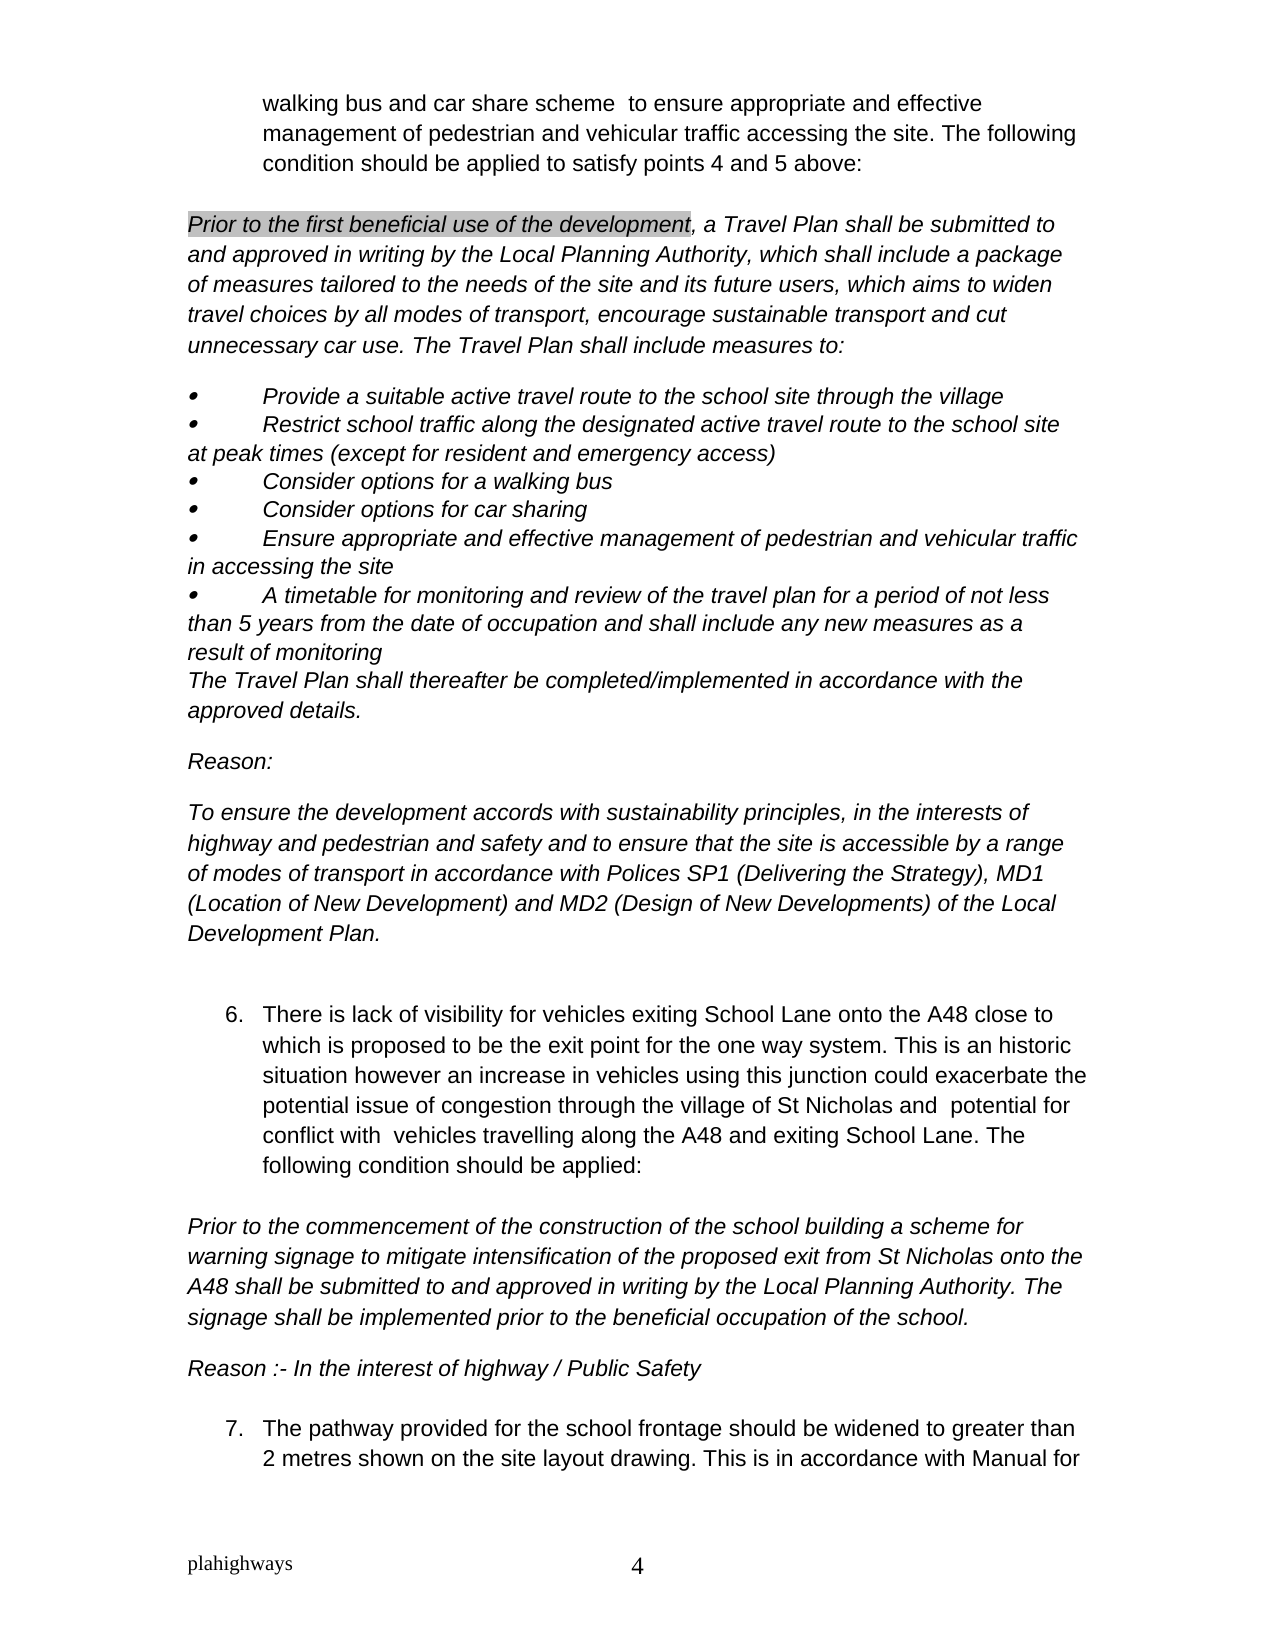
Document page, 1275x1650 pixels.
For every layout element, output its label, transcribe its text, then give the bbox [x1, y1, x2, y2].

text Prior to the commencement of the construction of the school building a scheme for warning signage to mitigate intensification of the proposed exit from St Nicholas onto the A48 shall be submitted to and approved in writing by the Local Planning Authority. The signage shall be implemented prior to the beneficial occupation of the school. [187, 1213, 1087, 1330]
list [225, 1415, 1087, 1472]
list Consider options for car sharing [187, 496, 1087, 523]
list Provide a suitable active travel route to the school site through the village [187, 383, 1087, 409]
text Reason :- In the interest of highway / Public Safety [187, 1354, 1087, 1381]
list Consider options for a walking bus [187, 468, 1087, 494]
list There is lack of visibility for vehicles exiting School Lane onto the A48 close to which is proposed to be the exit point for the one way system. This is an historic situation however an increase in vehicles using this junction could exacerbate the potential issue of congestion through the village of St Nicholas and potential for conflict with vehicles travelling along the A48 and exiting School Lane. The following condition should be applied: [225, 1001, 1087, 1179]
text To ensure the development accords with sustainability principles, in the interests of highway and pedestrian and safety and to ensure that the site is accessible by a range of modes of transport in accordance with Polices SP1 (Delivering the Strategy), MD1 (Location of New Development) and MD2 (Design of New Developments) of the Local Development Plan. [187, 799, 1087, 947]
list Ensure appropriate and effective management of pedestrian and vehicular traffic in accessing the site [187, 525, 1087, 580]
list Restrict school traffic along the designated active travel route to the school site at peak times (except for resident and emergency access) [187, 411, 1087, 466]
list A timetable for monitoring and review of the travel plan for a period of not less than 5 years from the date of occupation and shall include any new measures as a result of monitoring [187, 582, 1087, 665]
text Prior to the first beneficial use of the development, a Travel Plan shall be submitted to and approved in writing by the Local Planning Authority, which shall include a package of measures tailored to the needs of the site and its future users, which aims to widen travel choices by all modes of transport, encourage sustainable transport and cut unnecessary car use. The Travel Plan shall include measures to: [187, 211, 1087, 358]
text The Travel Plan shall thereafter be completed/implemented in accordance with the approved details. [187, 667, 1087, 724]
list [225, 90, 1087, 177]
text Reason: [187, 748, 1087, 775]
